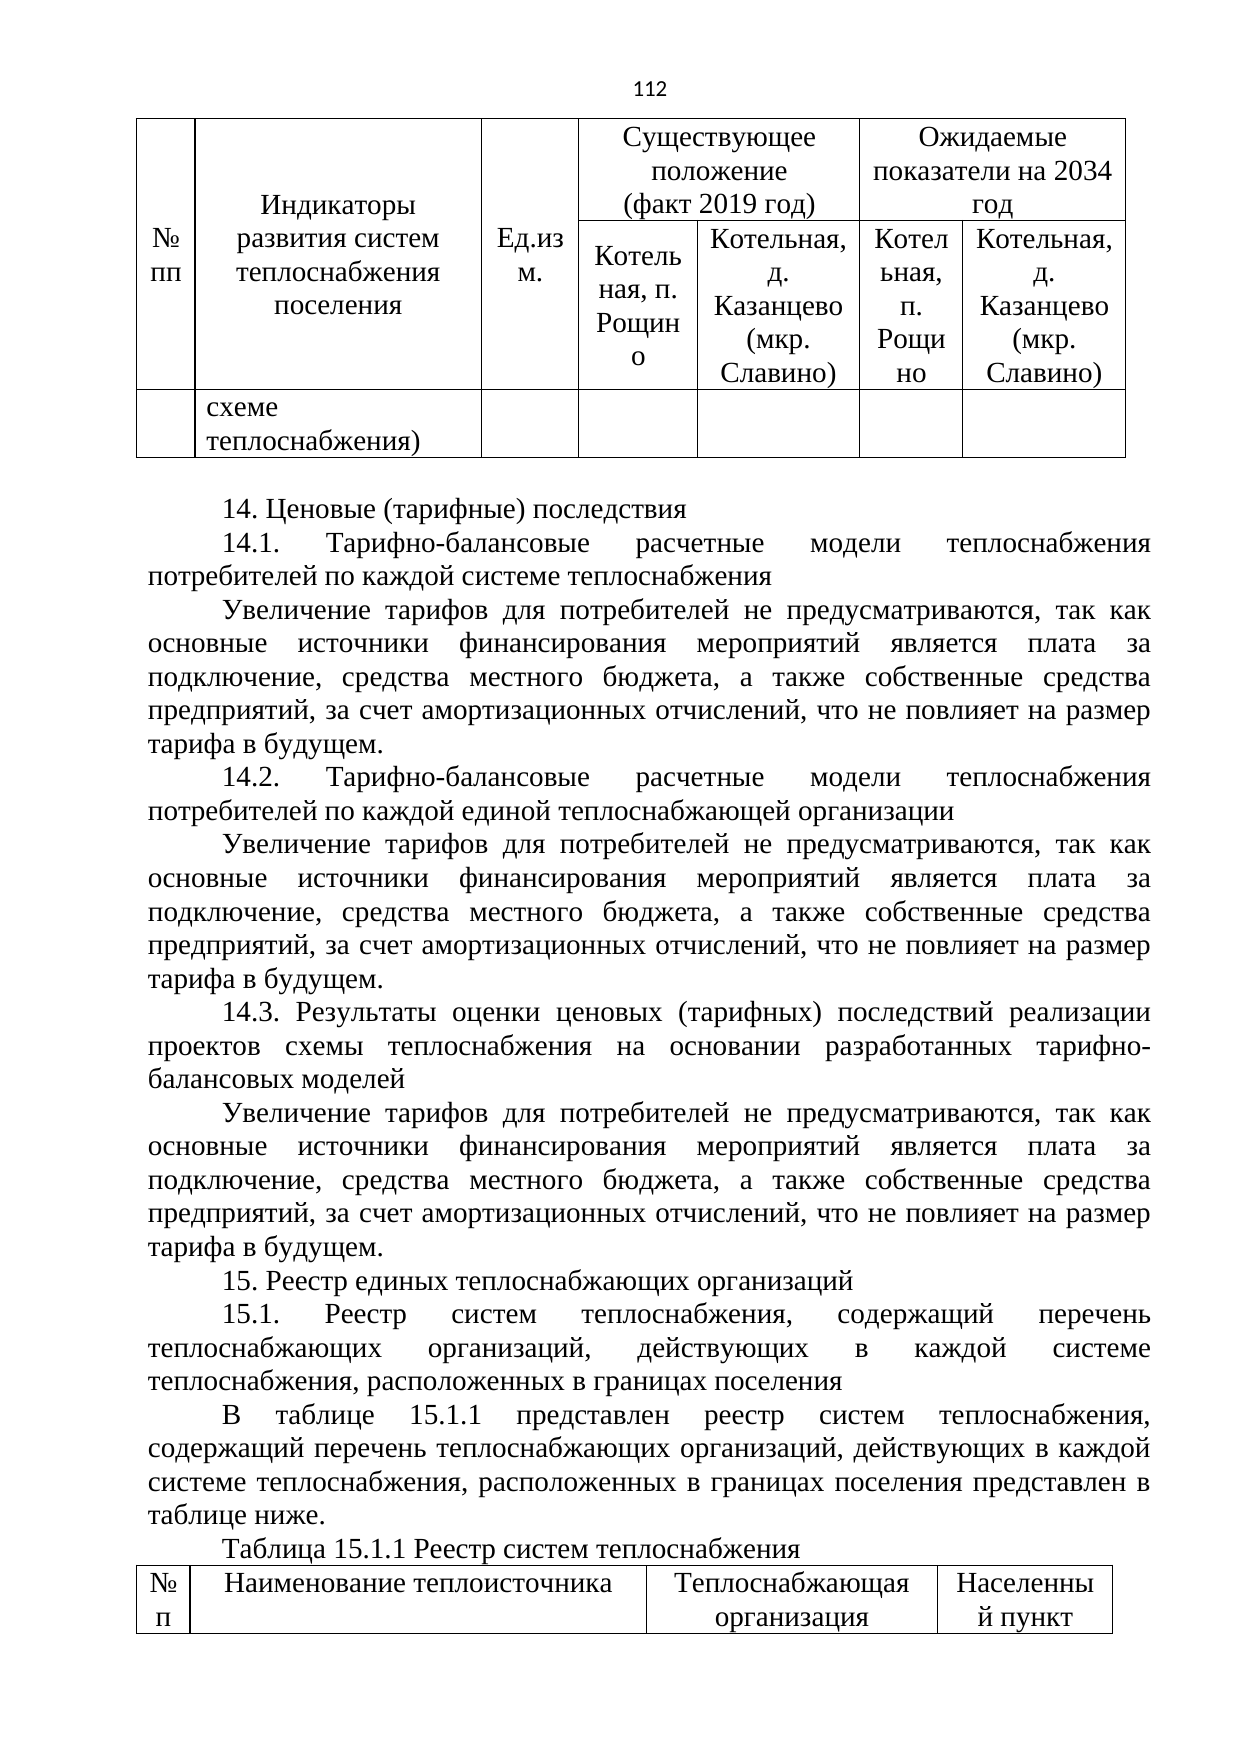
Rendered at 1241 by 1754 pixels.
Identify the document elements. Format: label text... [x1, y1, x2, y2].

text 15.1. Реестр систем теплоснабжения, содержащий перечень теплоснабжающих организаций, действующих в каждой системе теплоснабжения, расположенных в границах поселения [148, 1296, 1152, 1397]
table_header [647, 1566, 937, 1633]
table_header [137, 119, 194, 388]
text Увеличение тарифов для потребителей не предусматриваются, так как основные источники финансирования мероприятий является плата за подключение, средства местного бюджета, а также собственные средства предприятий, за счет амортизационных отчислений, что не повлияет на размер тарифа в будущем. [148, 1095, 1152, 1263]
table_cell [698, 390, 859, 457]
text 14.2. Тарифно-балансовые расчетные модели теплоснабжения потребителей по каждой единой теплоснабжающей организации [148, 759, 1152, 827]
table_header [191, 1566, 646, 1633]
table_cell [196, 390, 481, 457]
text Увеличение тарифов для потребителей не предусматриваются, так как основные источники финансирования мероприятий является плата за подключение, средства местного бюджета, а также собственные средства предприятий, за счет амортизационных отчислений, что не повлияет на размер тарифа в будущем. [148, 592, 1152, 759]
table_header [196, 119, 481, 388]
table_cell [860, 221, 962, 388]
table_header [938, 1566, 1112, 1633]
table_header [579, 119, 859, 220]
text 14.3. Результаты оценки ценовых (тарифных) последствий реализации проектов схемы теплоснабжения на основании разработанных тарифно- балансовых моделей [148, 994, 1152, 1095]
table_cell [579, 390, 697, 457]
text Таблица 15.1.1 Реестр систем теплоснабжения [148, 1531, 1152, 1564]
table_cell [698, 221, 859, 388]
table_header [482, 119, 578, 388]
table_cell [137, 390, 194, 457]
text 14. Ценовые (тарифные) последствия [148, 491, 1152, 525]
text 14.1. Тарифно-балансовые расчетные модели теплоснабжения потребителей по каждой системе теплоснабжения [148, 525, 1152, 592]
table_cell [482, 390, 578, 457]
text В таблице 15.1.1 представлен реестр систем теплоснабжения, содержащий перечень теплоснабжающих организаций, действующих в каждой системе теплоснабжения, расположенных в границах поселения представлен в таблице ниже. [148, 1397, 1152, 1531]
text Увеличение тарифов для потребителей не предусматриваются, так как основные источники финансирования мероприятий является плата за подключение, средства местного бюджета, а также собственные средства предприятий, за счет амортизационных отчислений, что не повлияет на размер тарифа в будущем. [148, 827, 1152, 994]
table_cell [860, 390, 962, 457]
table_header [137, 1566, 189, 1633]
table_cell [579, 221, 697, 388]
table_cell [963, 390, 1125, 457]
text 15. Реестр единых теплоснабжающих организаций [148, 1263, 1152, 1296]
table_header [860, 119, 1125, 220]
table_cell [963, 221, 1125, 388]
